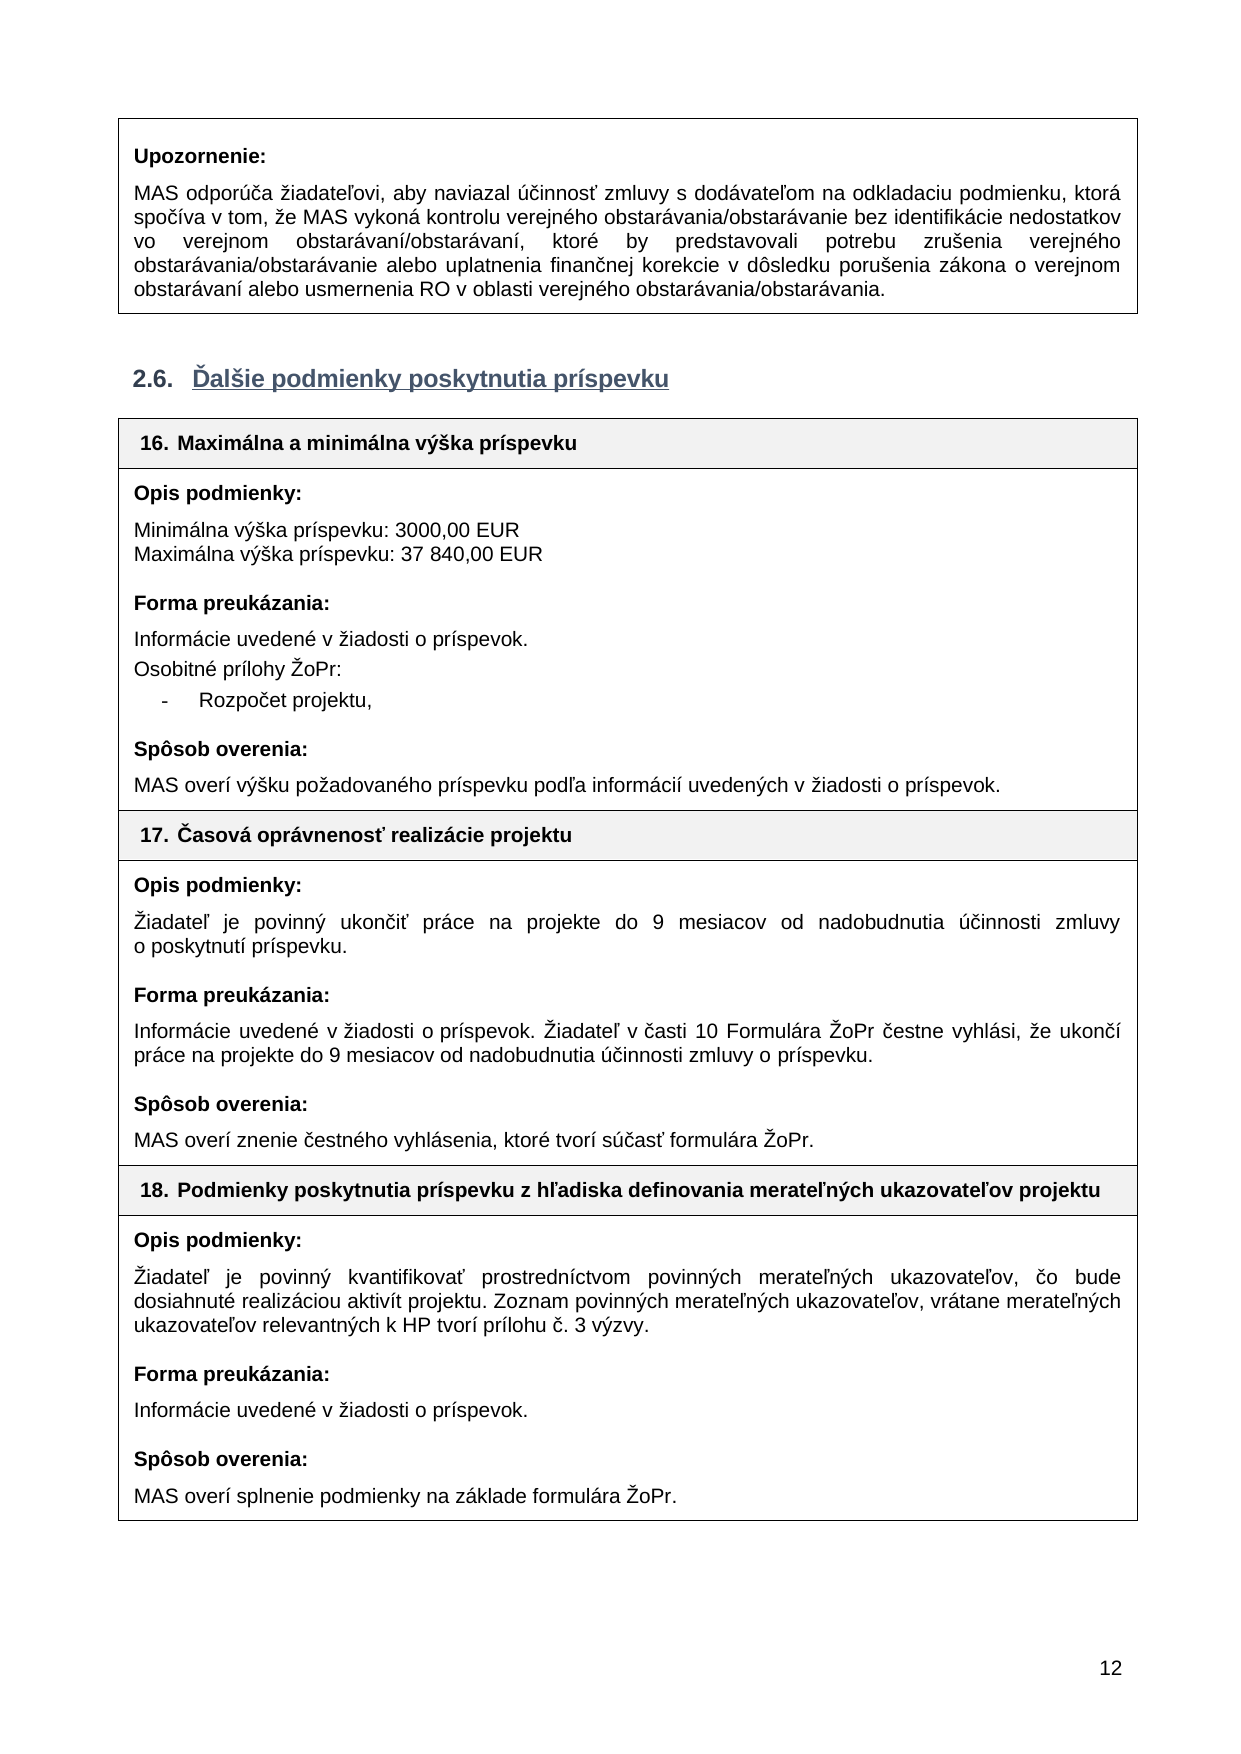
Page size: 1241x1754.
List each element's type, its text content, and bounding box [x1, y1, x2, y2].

table_header Maximálna a minimálna výška príspevku [119, 419, 1137, 468]
subtitle Ďalšie podmienky poskytnutia príspevku [132, 364, 1122, 393]
table_cell Opis podmienky: Žiadateľ je povinný kvantifikovať prostredníctvom povinných merateľných ukazovateľov, čo bude dosiahnuté realizáciou aktivít projektu. Zoznam povinných merateľných ukazovateľov, vrátane merateľných ukazovateľov relevantných k HP tvorí prílohu č. 3 výzvy. Forma preukázania: Informácie uvedené v žiadosti o príspevok. Spôsob overenia: MAS overí splnenie podmienky na základe formulára ŽoPr. [119, 1216, 1137, 1520]
table_cell Časová oprávnenosť realizácie projektu [119, 811, 1137, 859]
table_cell Opis podmienky: Minimálna výška príspevku: 3000,00 EUR Maximálna výška príspevku: 37 840,00 EUR Forma preukázania: Informácie uvedené v žiadosti o príspevok. Osobitné prílohy ŽoPr: Rozpočet projektu, Spôsob overenia: MAS overí výšku požadovaného príspevku podľa informácií uvedených v žiadosti o príspevok. [119, 469, 1137, 809]
table_cell Opis podmienky: Žiadateľ je povinný ukončiť práce na projekte do 9 mesiacov od nadobudnutia účinnosti zmluvy o poskytnutí príspevku. Forma preukázania: Informácie uvedené v žiadosti o príspevok. Žiadateľ v časti 10 Formulára ŽoPr čestne vyhlási, že ukončí práce na projekte do 9 mesiacov od nadobudnutia účinnosti zmluvy o príspevku. Spôsob overenia: MAS overí znenie čestného vyhlásenia, ktoré tvorí súčasť formulára ŽoPr. [119, 861, 1137, 1165]
table_cell Podmienky poskytnutia príspevku z hľadiska definovania merateľných ukazovateľov projektu [119, 1166, 1137, 1215]
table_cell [119, 119, 1137, 313]
